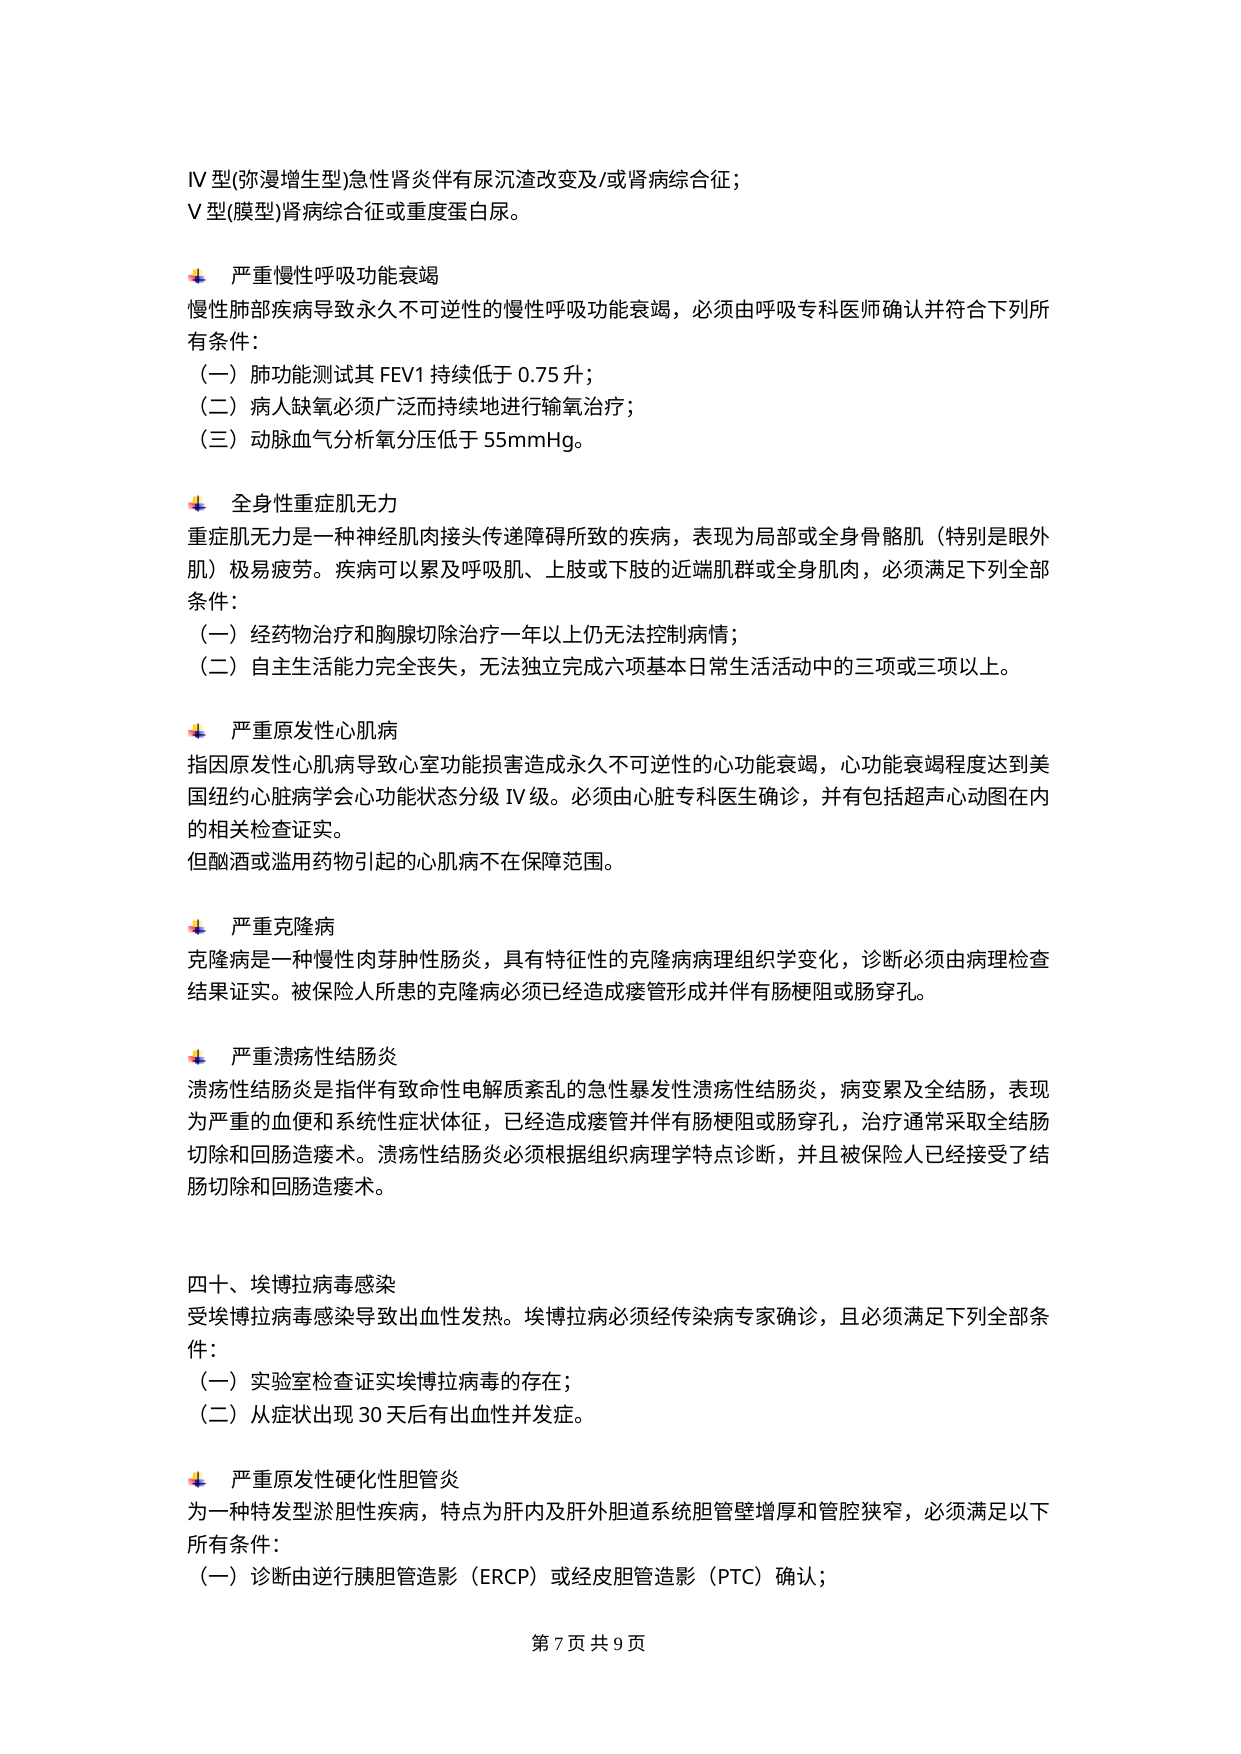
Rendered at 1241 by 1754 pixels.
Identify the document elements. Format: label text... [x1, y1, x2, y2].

picture [188, 1048, 206, 1065]
picture [188, 1470, 206, 1488]
text （二）病人缺氧必须广泛而持续地进行输氧治疗； [187, 389, 1053, 422]
text （一）实验室检查证实埃博拉病毒的存在； [187, 1364, 1053, 1397]
text （二）从症状出现30天后有出血性并发症。 [187, 1397, 1053, 1429]
list 全身性重症肌无力 [187, 487, 1053, 519]
text 为一种特发型淤胆性疾病，特点为肝内及肝外胆道系统胆管壁增厚和管腔狭窄，必须满足以下所有条件： [187, 1494, 1053, 1559]
text （二）自主生活能力完全丧失，无法独立完成六项基本日常生活活动中的三项或三项以上。 [187, 649, 1053, 682]
text Ⅳ型(弥漫增生型)急性肾炎伴有尿沉渣改变及/或肾病综合征； [187, 162, 1053, 194]
text 但酗酒或滥用药物引起的心肌病不在保障范围。 [187, 844, 1053, 877]
list 严重慢性呼吸功能衰竭 [187, 259, 1053, 292]
text 受埃博拉病毒感染导致出血性发热。埃博拉病必须经传染病专家确诊，且必须满足下列全部条件： [187, 1299, 1053, 1364]
text 重症肌无力是一种神经肌肉接头传递障碍所致的疾病，表现为局部或全身骨骼肌（特别是眼外肌）极易疲劳。疾病可以累及呼吸肌、上肢或下肢的近端肌群或全身肌肉，必须满足下列全部条件： [187, 519, 1053, 617]
list 严重原发性心肌病 [187, 714, 1053, 747]
text 克隆病是一种慢性肉芽肿性肠炎，具有特征性的克隆病病理组织学变化，诊断必须由病理检查结果证实。被保险人所患的克隆病必须已经造成瘘管形成并伴有肠梗阻或肠穿孔。 [187, 942, 1053, 1007]
list 严重原发性硬化性胆管炎 [187, 1462, 1053, 1494]
text 慢性肺部疾病导致永久不可逆性的慢性呼吸功能衰竭，必须由呼吸专科医师确认并符合下列所有条件： [187, 292, 1053, 357]
picture [188, 918, 206, 935]
text （三）动脉血气分析氧分压低于55mmHg。 [187, 422, 1053, 454]
picture [188, 494, 206, 512]
picture [188, 722, 206, 739]
list 严重溃疡性结肠炎 [187, 1039, 1053, 1072]
text （一）诊断由逆行胰胆管造影（ERCP）或经皮胆管造影（PTC）确认； [187, 1559, 1053, 1592]
text （一）肺功能测试其FEV1持续低于0.75升； [187, 357, 1053, 389]
picture [188, 267, 206, 284]
text 溃疡性结肠炎是指伴有致命性电解质紊乱的急性暴发性溃疡性结肠炎，病变累及全结肠，表现为严重的血便和系统性症状体征，已经造成瘘管并伴有肠梗阻或肠穿孔，治疗通常采取全结肠切除和回肠造瘘术。溃疡性结肠炎必须根据组织病理学特点诊断，并且被保险人已经接受了结肠切除和回肠造瘘术。 [187, 1072, 1053, 1202]
text 指因原发性心肌病导致心室功能损害造成永久不可逆性的心功能衰竭，心功能衰竭程度达到美国纽约心脏病学会心功能状态分级IV级。必须由心脏专科医生确诊，并有包括超声心动图在内的相关检查证实。 [187, 747, 1053, 844]
text Ⅴ型(膜型)肾病综合征或重度蛋白尿。 [187, 194, 1053, 227]
text （一）经药物治疗和胸腺切除治疗一年以上仍无法控制病情； [187, 617, 1053, 649]
list 严重克隆病 [187, 909, 1053, 942]
text 四十、埃博拉病毒感染 [187, 1267, 1053, 1299]
